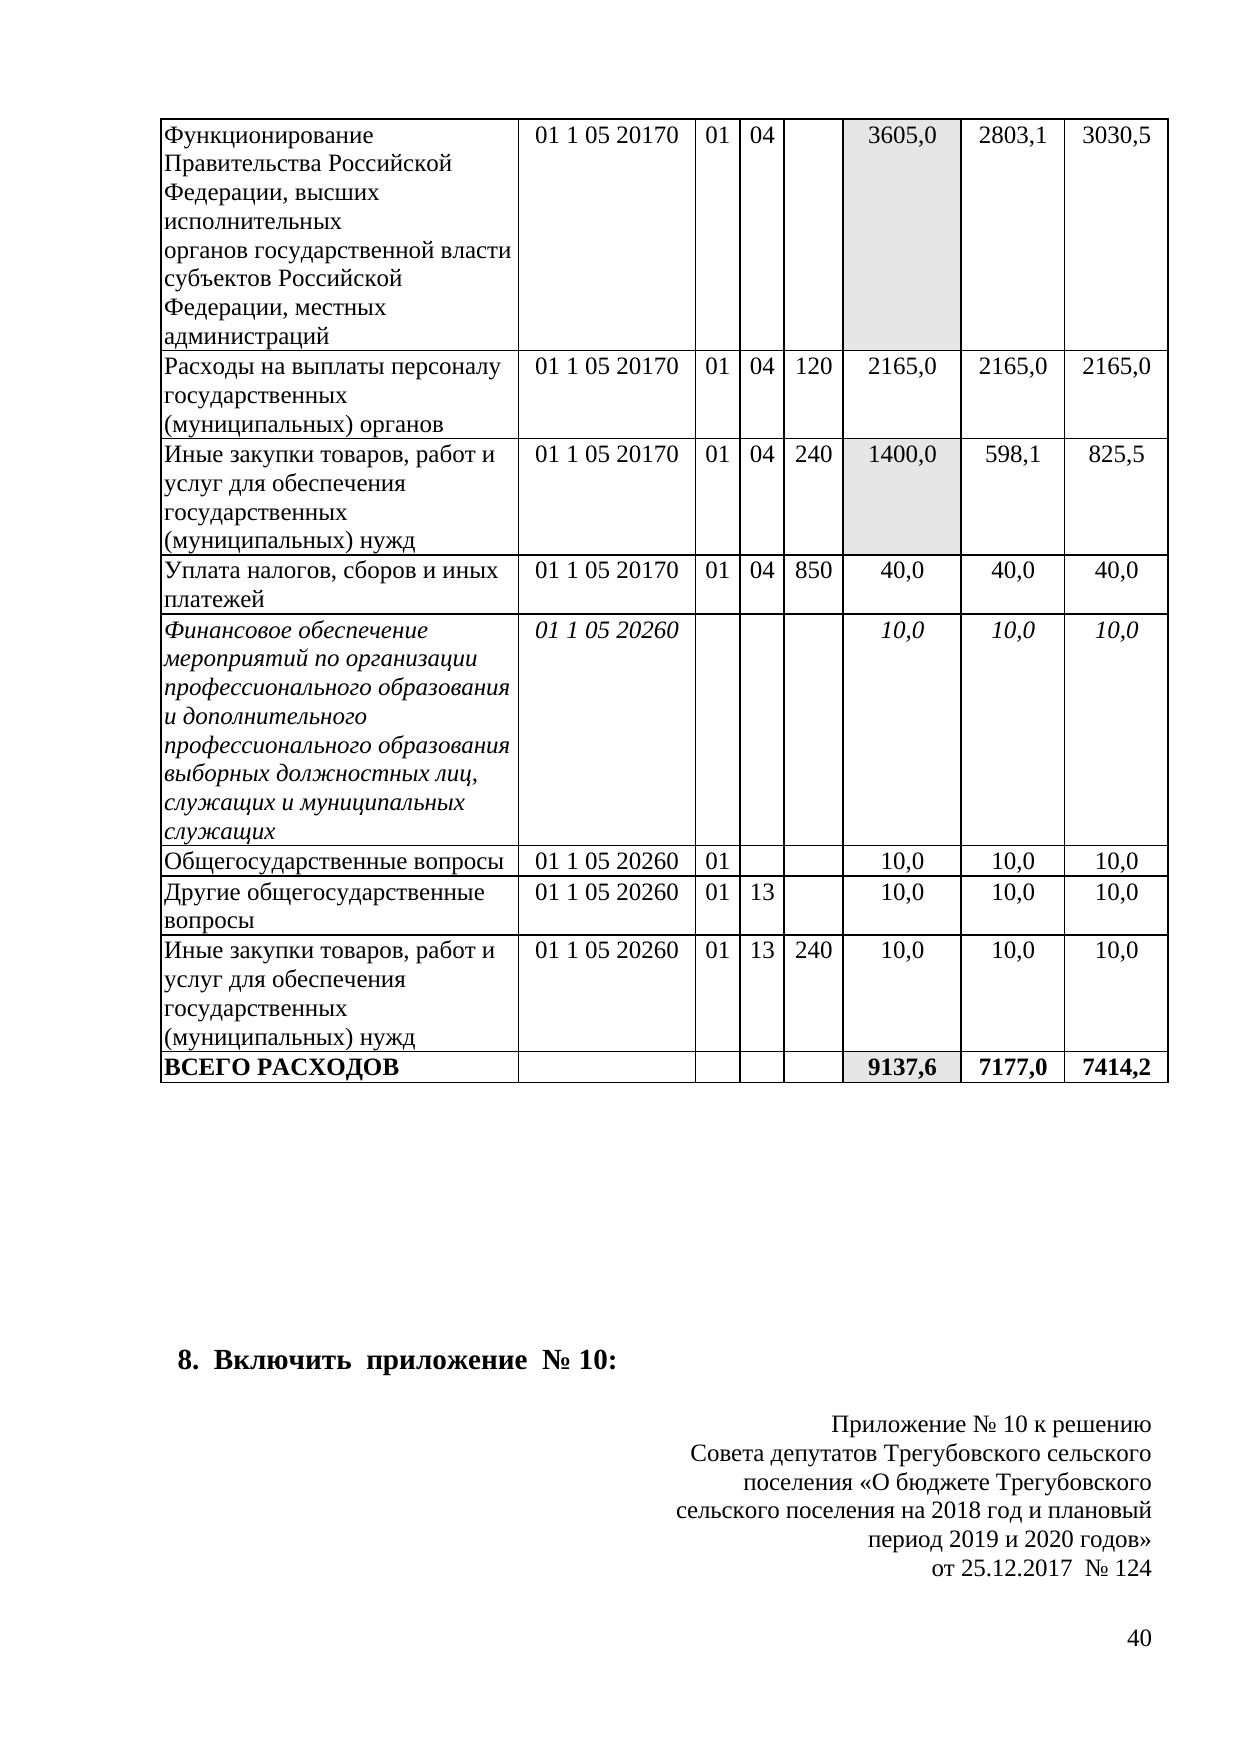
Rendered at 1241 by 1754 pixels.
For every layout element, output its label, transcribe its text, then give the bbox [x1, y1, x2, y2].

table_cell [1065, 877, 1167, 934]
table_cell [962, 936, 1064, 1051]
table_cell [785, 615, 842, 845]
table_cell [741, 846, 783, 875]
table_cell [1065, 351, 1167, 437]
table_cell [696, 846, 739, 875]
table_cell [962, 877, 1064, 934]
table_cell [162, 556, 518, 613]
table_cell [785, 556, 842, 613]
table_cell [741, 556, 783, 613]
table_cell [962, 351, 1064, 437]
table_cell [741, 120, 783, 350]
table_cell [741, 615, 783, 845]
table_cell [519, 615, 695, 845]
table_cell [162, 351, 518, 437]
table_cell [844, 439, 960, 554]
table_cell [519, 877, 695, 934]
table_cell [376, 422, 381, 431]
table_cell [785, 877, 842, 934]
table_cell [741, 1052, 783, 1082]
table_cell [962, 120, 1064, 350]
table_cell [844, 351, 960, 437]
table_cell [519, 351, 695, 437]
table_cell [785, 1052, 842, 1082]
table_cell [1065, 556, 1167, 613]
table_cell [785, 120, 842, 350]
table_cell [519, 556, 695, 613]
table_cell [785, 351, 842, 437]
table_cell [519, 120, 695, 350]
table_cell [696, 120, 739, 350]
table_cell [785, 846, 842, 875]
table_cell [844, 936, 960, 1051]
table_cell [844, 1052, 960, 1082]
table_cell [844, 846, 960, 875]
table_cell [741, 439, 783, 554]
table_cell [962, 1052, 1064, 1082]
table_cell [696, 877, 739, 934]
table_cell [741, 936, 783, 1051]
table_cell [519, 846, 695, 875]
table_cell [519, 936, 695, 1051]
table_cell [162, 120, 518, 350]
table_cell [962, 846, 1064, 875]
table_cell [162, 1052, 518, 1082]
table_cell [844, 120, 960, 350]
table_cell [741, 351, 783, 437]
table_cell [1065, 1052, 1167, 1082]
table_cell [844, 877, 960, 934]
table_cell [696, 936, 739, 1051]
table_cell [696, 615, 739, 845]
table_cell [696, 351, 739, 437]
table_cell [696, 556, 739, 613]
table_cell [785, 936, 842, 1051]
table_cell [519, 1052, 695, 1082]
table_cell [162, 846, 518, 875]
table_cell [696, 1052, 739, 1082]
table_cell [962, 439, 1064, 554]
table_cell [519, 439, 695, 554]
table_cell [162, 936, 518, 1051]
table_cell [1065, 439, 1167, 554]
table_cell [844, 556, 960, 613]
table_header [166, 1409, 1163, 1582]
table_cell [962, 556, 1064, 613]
text 8. Включить приложение № 10: [177, 1342, 1152, 1376]
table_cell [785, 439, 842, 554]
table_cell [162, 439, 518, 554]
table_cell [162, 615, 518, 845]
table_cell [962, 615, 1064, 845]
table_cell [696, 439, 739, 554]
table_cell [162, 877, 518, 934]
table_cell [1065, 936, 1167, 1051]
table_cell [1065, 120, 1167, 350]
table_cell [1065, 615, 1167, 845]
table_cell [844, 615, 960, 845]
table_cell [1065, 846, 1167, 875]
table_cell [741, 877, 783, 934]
